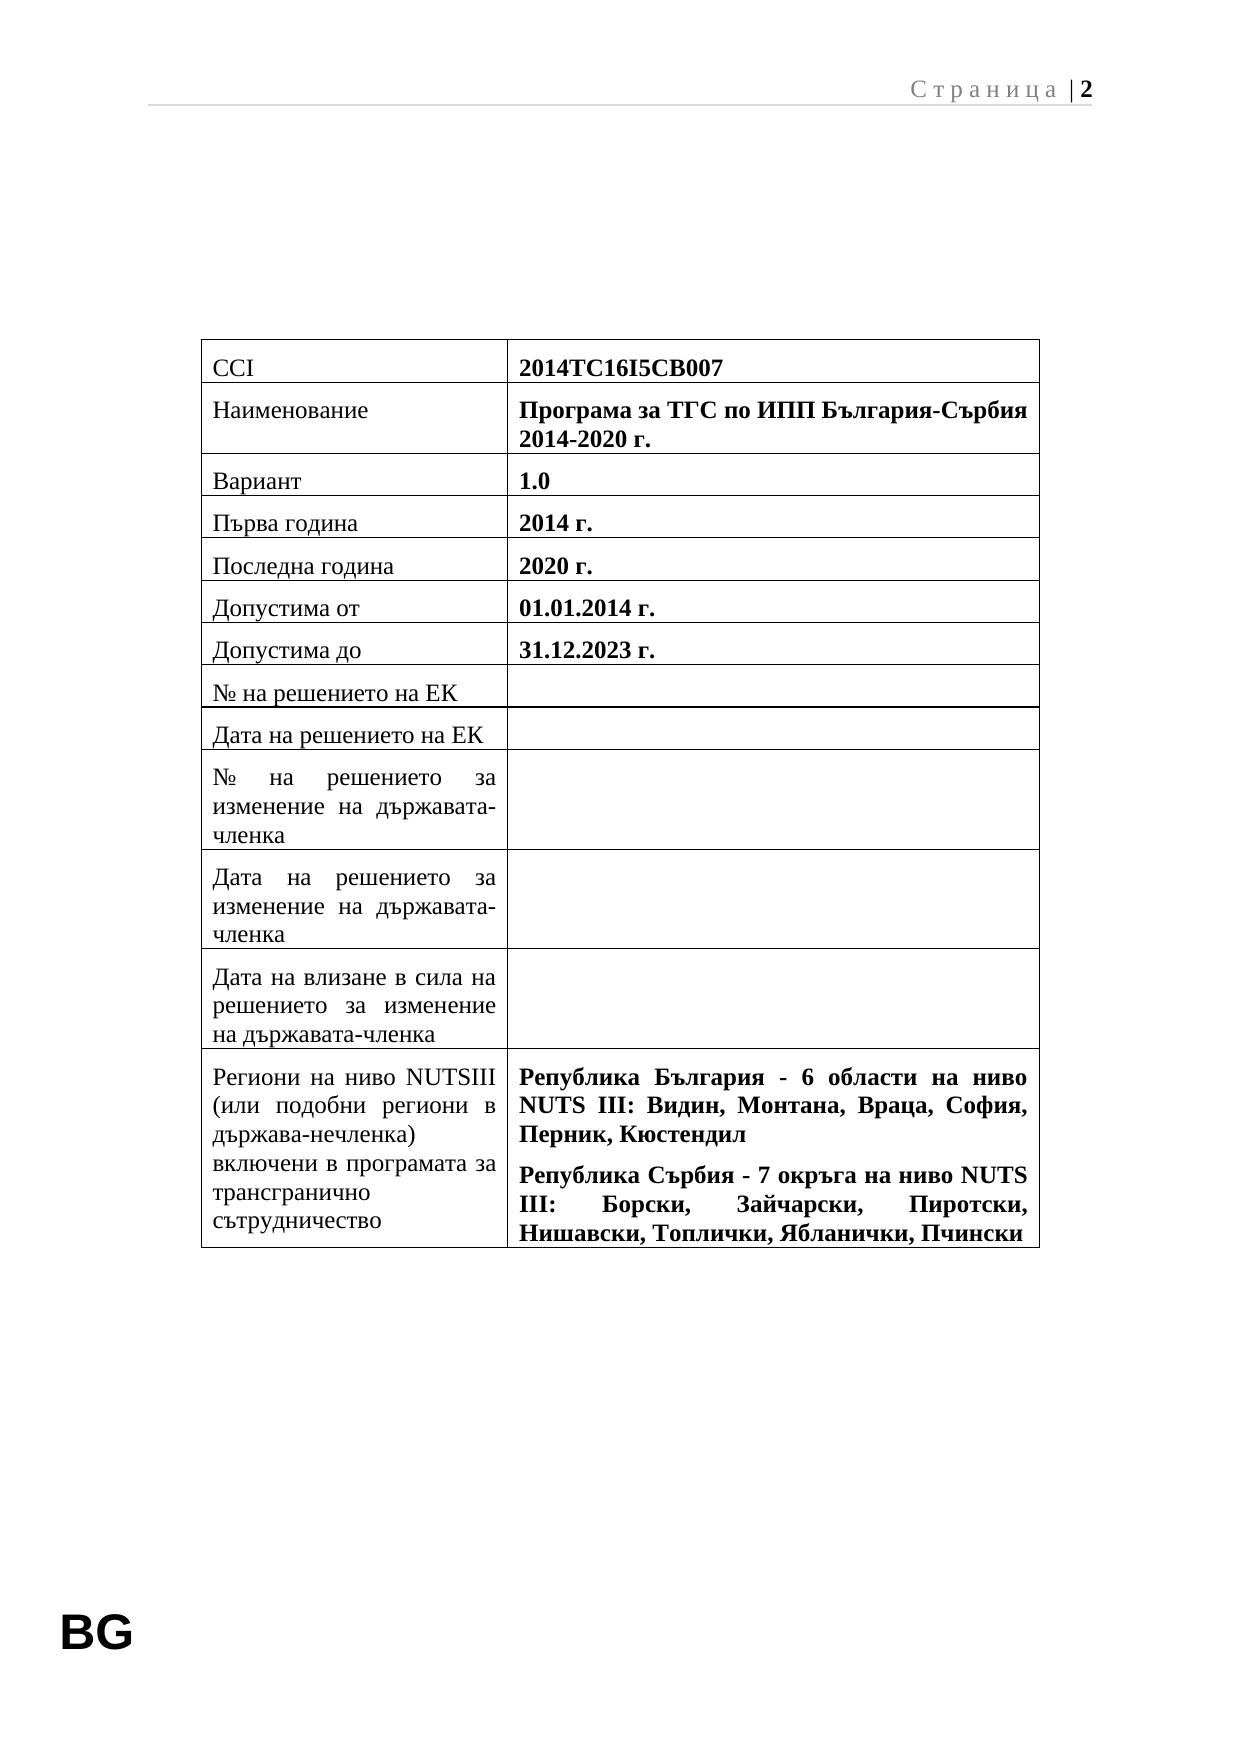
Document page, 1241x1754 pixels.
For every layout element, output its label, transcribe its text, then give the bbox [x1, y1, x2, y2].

table_cell Дата на решението на ЕК [202, 708, 507, 749]
table_cell [508, 708, 1039, 749]
table_cell № на решението на ЕК [202, 665, 507, 706]
table_cell 1.0 [508, 454, 1039, 495]
table_cell Допустима от [202, 581, 507, 622]
table_cell 2014 г. [508, 496, 1039, 537]
table_cell [508, 949, 1039, 1048]
table_cell [508, 850, 1039, 948]
table_cell Дата на решението за изменение на държавата-членка [202, 850, 507, 948]
table_cell Вариант [202, 454, 507, 495]
table_cell Програма за ТГС по ИПП България-Сърбия 2014-2020 г. [508, 383, 1039, 453]
table_cell 01.01.2014 г. [508, 581, 1039, 622]
table_cell Дата на влизане в сила на решението за изменение на държавата-членка [202, 949, 507, 1048]
table_cell 31.12.2023 г. [508, 623, 1039, 664]
table_cell 2020 г. [508, 538, 1039, 579]
table_header CCI [202, 340, 507, 382]
table_cell № на решението за изменение на държавата-членка [202, 750, 507, 848]
table_header 2014TC16I5CB007 [508, 340, 1039, 382]
table_cell Първа година [202, 496, 507, 537]
table_cell [508, 665, 1039, 706]
table_cell Региони на ниво NUTSІІІ (или подобни региони в държава-нечленка) включени в програмата за трансгранично сътрудничество [202, 1049, 507, 1247]
table_cell Последна година [202, 538, 507, 579]
table_cell Република България - 6 области на ниво NUTS III: Видин, Монтана, Враца, София, Перник, Кюстендил Република Сърбия - 7 окръга на ниво NUTS III: Борски, Зайчарски, Пиротски, Нишавски, Топлички, Ябланички, Пчински [508, 1049, 1039, 1247]
table_cell Допустима до [202, 623, 507, 664]
table_cell Наименование [202, 383, 507, 453]
table_cell [508, 750, 1039, 848]
